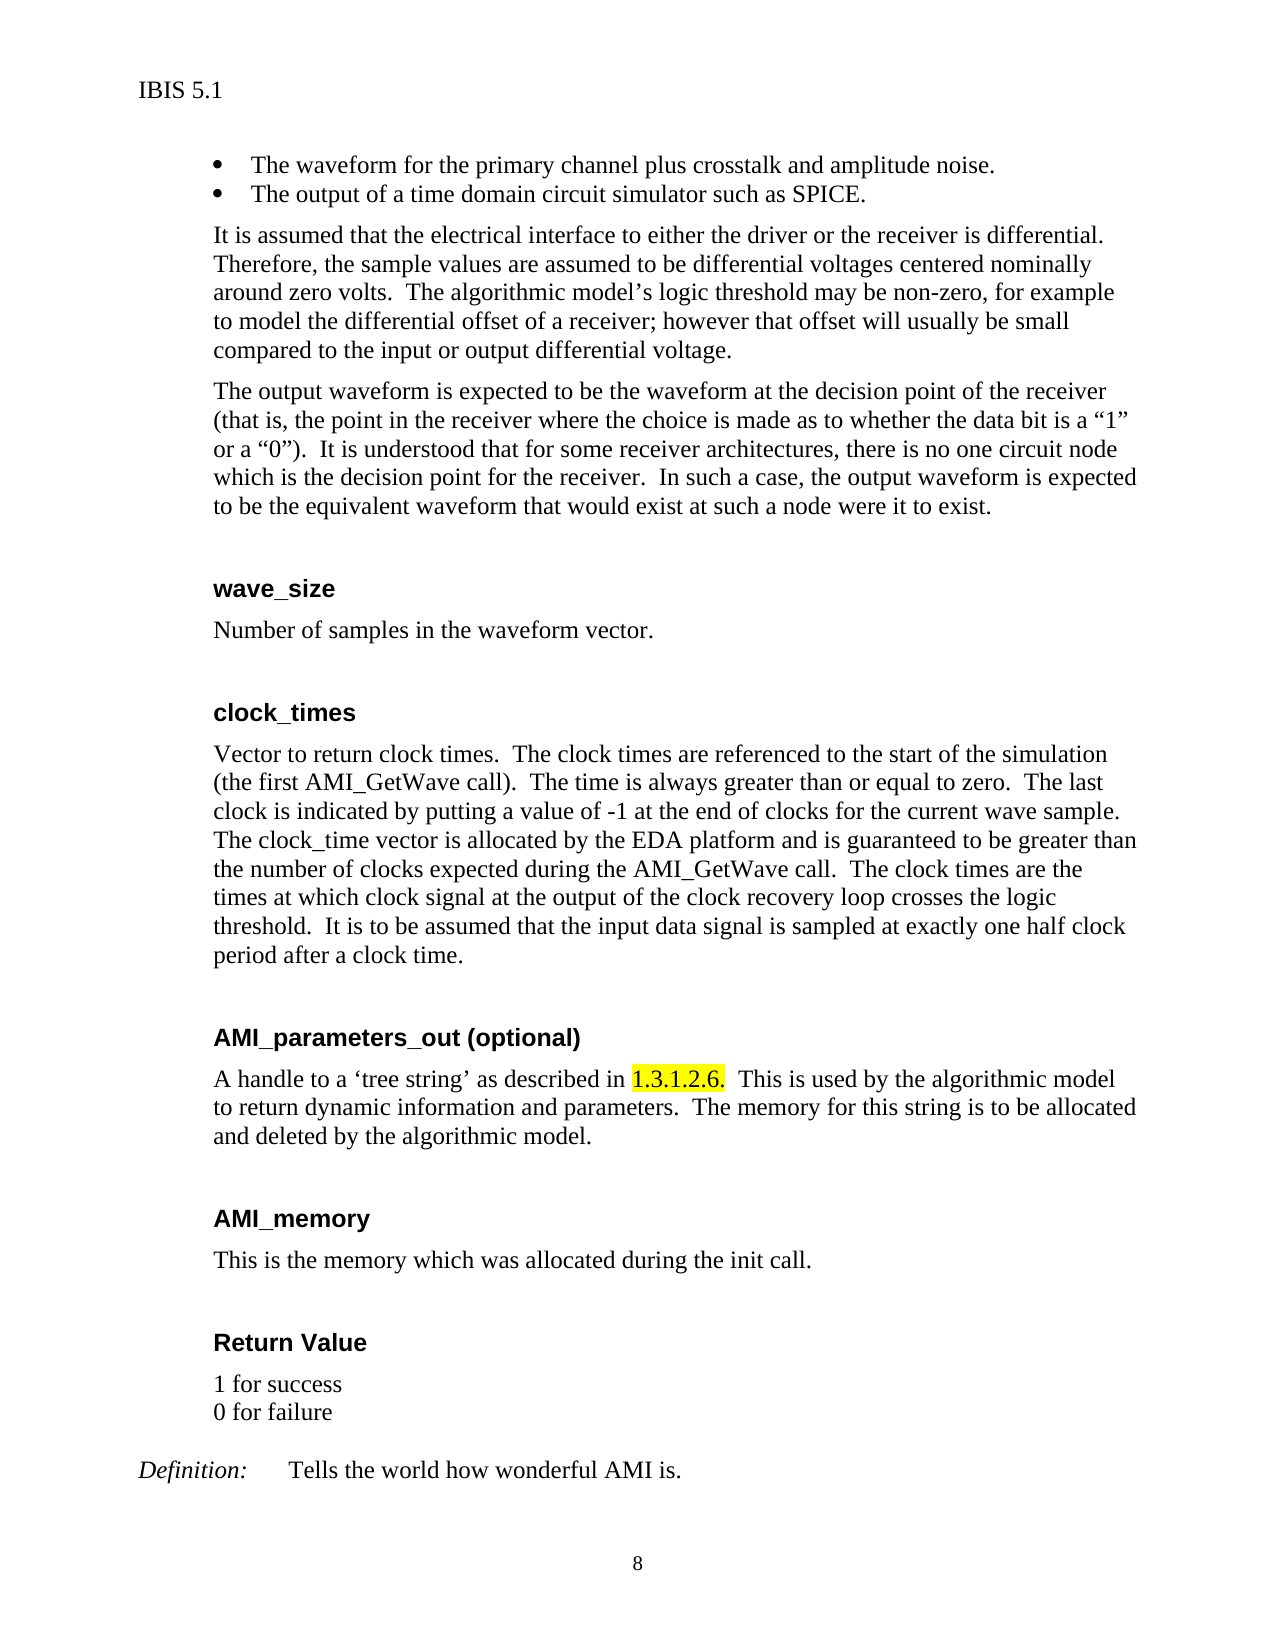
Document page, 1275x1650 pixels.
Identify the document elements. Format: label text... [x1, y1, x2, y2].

list The output of a time domain circuit simulator such as SPICE. [213, 179, 1137, 207]
subtitle clock_times [213, 697, 1137, 726]
text 0 for failure [213, 1397, 1137, 1426]
text Definition: Tells the world how wonderful AMI is. [138, 1455, 1137, 1484]
text It is assumed that the electrical interface to either the driver or the receiver is differential. Therefore, the sample values are assumed to be differential voltages centered nominally around zero volts. The algorithmic model’s logic threshold may be non-zero, for example to model the differential offset of a receiver; however that offset will usually be small compared to the input or output differential voltage. [213, 220, 1137, 364]
subtitle wave_size [213, 574, 1137, 602]
text 1 for success [213, 1369, 1137, 1397]
subtitle AMI_memory [213, 1204, 1137, 1232]
text Vector to return clock times. The clock times are referenced to the start of the simulation (the first AMI_GetWave call). The time is always greater than or equal to zero. The last clock is indicated by putting a value of -1 at the end of clocks for the current wave sample. The clock_time vector is allocated by the EDA platform and is guaranteed to be greater than the number of clocks expected during the AMI_GetWave call. The clock times are the times at which clock signal at the output of the clock recovery loop crosses the logic threshold. It is to be assumed that the input data signal is sampled at exactly one half clock period after a clock time. [213, 739, 1137, 969]
text This is the memory which was allocated during the init call. [213, 1245, 1137, 1274]
text Number of samples in the waveform vector. [213, 615, 1137, 644]
text The output waveform is expected to be the waveform at the decision point of the receiver (that is, the point in the receiver where the choice is made as to whether the data bit is a “1” or a “0”). It is understood that for some receiver architectures, there is no one circuit node which is the decision point for the receiver. In such a case, the output waveform is expected to be the equivalent waveform that would exist at such a node were it to exist. [213, 376, 1137, 520]
text A handle to a ‘tree string’ as described in 1.3.1.2.6. This is used by the algorithmic model to return dynamic information and parameters. The memory for this string is to be allocated and deleted by the algorithmic model. [213, 1064, 1137, 1150]
subtitle Return Value [213, 1327, 1137, 1356]
list The waveform for the primary channel plus crosstalk and amplitude noise. [213, 150, 1137, 179]
subtitle AMI_parameters_out (optional) [213, 1022, 1137, 1051]
